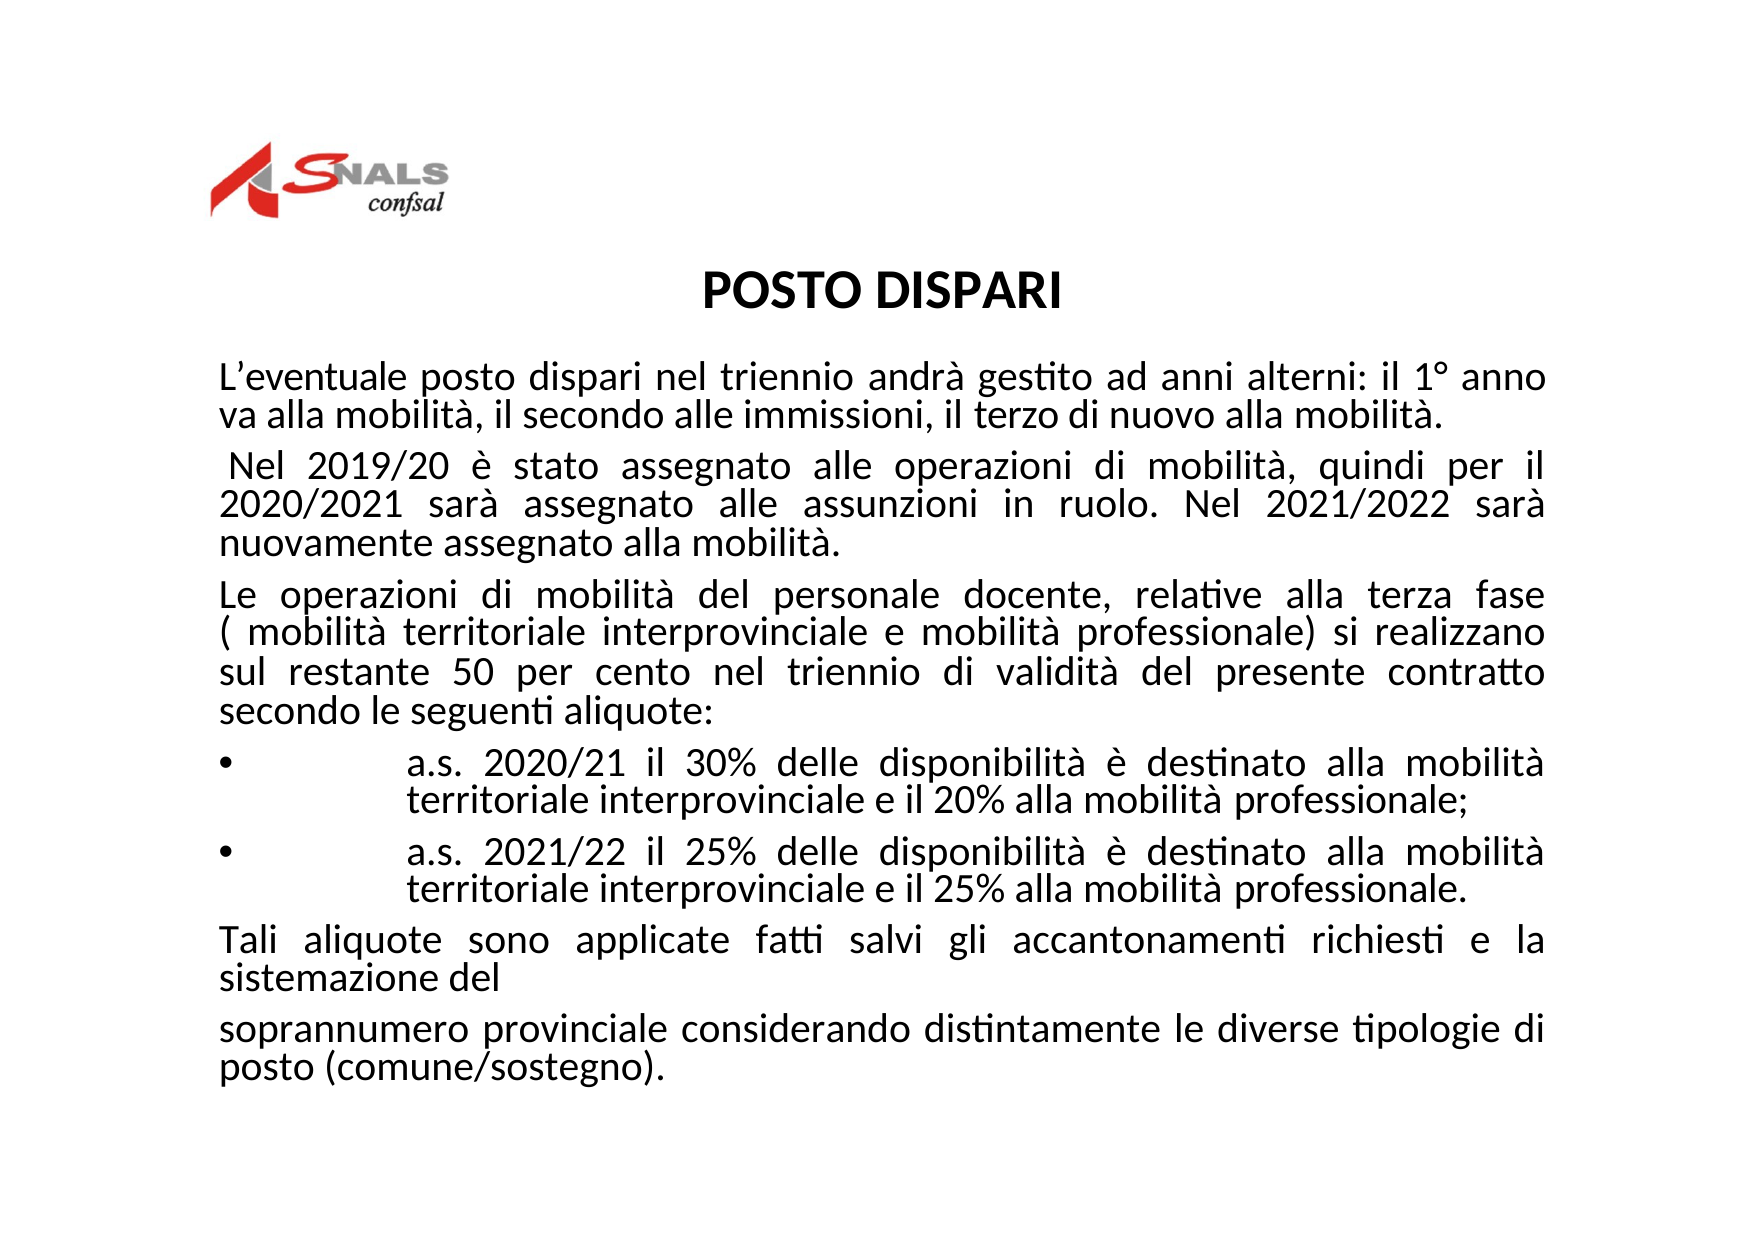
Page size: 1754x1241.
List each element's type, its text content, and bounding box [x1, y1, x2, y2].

text Le operazioni di mobilità del personale docente, relative alla terza fase ( mobilità territoriale interprovinciale e mobilità professionale) si realizzano sul restante 50 per cento nel triennio di validità del presente contratto secondo le seguenti aliquote: [218, 577, 1547, 735]
list a.s. 2021/22 il 25% delle disponibilità è destinato alla mobilità territoriale interprovinciale e il 25% alla mobilità professionale. [218, 833, 1547, 913]
list a.s. 2020/21 il 30% delle disponibilità è destinato alla mobilità territoriale interprovinciale e il 20% alla mobilità professionale; [218, 744, 1547, 824]
text POSTO DISPARI [381, 254, 1384, 322]
text Nel 2019/20 è stato assegnato alle operazioni di mobilità, quindi per il 2020/2021 sarà assegnato alle assunzioni in ruolo. Nel 2021/2022 sarà nuovamente assegnato alla mobilità. [218, 448, 1547, 567]
text soprannumero provinciale considerando distintamente le diverse tipologie di posto (comune/sostegno). [218, 1011, 1547, 1090]
text Tali aliquote sono applicate fatti salvi gli accantonamenti richiesti e la sistemazione del [218, 922, 1547, 1002]
picture [203, 133, 450, 221]
text L’eventuale posto dispari nel triennio andrà gestito ad anni alterni: il 1° anno va alla mobilità, il secondo alle immissioni, il terzo di nuovo alla mobilità. [218, 359, 1547, 438]
